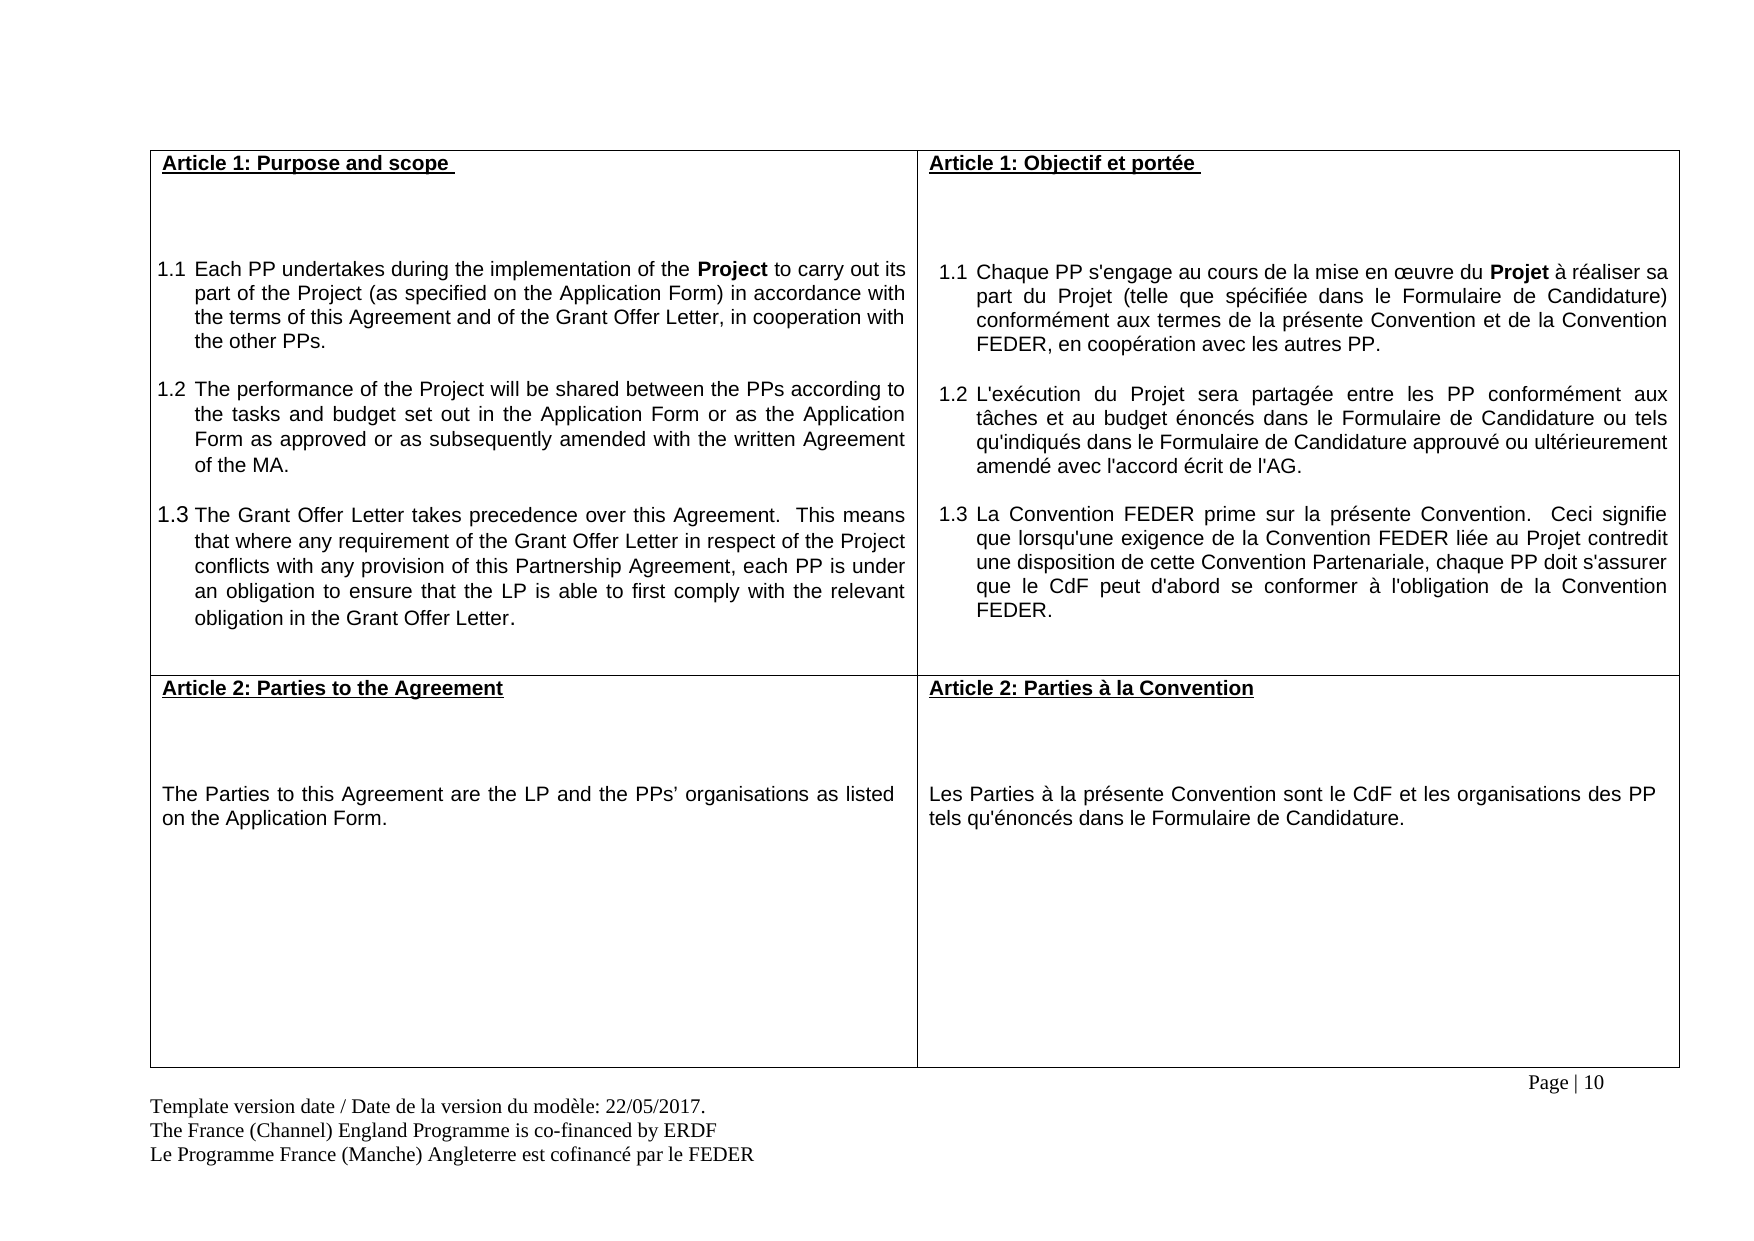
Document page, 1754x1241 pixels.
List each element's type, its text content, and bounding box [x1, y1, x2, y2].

table_cell Article 1: Objectif et portée Chaque PP s'engage au cours de la mise en œuvre du Projet à réaliser sa part du Projet (telle que spécifiée dans le Formulaire de Candidature) conformément aux termes de la présente Convention et de la Convention FEDER, en coopération avec les autres PP. L'exécution du Projet sera partagée entre les PP conformément aux tâches et au budget énoncés dans le Formulaire de Candidature ou tels qu'indiqués dans le Formulaire de Candidature approuvé ou ultérieurement amendé avec l'accord écrit de l'AG. La Convention FEDER prime sur la présente Convention. Ceci signifie que lorsqu'une exigence de la Convention FEDER liée au Projet contredit une disposition de cette Convention Partenariale, chaque PP doit s'assurer que le CdF peut d'abord se conformer à l'obligation de la Convention FEDER. [918, 151, 1679, 674]
table_cell Article 1: Purpose and scope Each PP undertakes during the implementation of the Project to carry out its part of the Project (as specified on the Application Form) in accordance with the terms of this Agreement and of the Grant Offer Letter, in cooperation with the other PPs. The performance of the Project will be shared between the PPs according to the tasks and budget set out in the Application Form or as the Application Form as approved or as subsequently amended with the written Agreement of the MA. The Grant Offer Letter takes precedence over this Agreement. This means that where any requirement of the Grant Offer Letter in respect of the Project conflicts with any provision of this Partnership Agreement, each PP is under an obligation to ensure that the LP is able to first comply with the relevant obligation in the Grant Offer Letter. [151, 151, 917, 674]
table_cell Article 2: Parties to the Agreement The Parties to this Agreement are the LP and the PPs’ organisations as listed on the Application Form. [151, 676, 917, 1067]
table_cell Article 2: Parties à la Convention Les Parties à la présente Convention sont le CdF et les organisations des PP tels qu'énoncés dans le Formulaire de Candidature. [918, 676, 1679, 1067]
